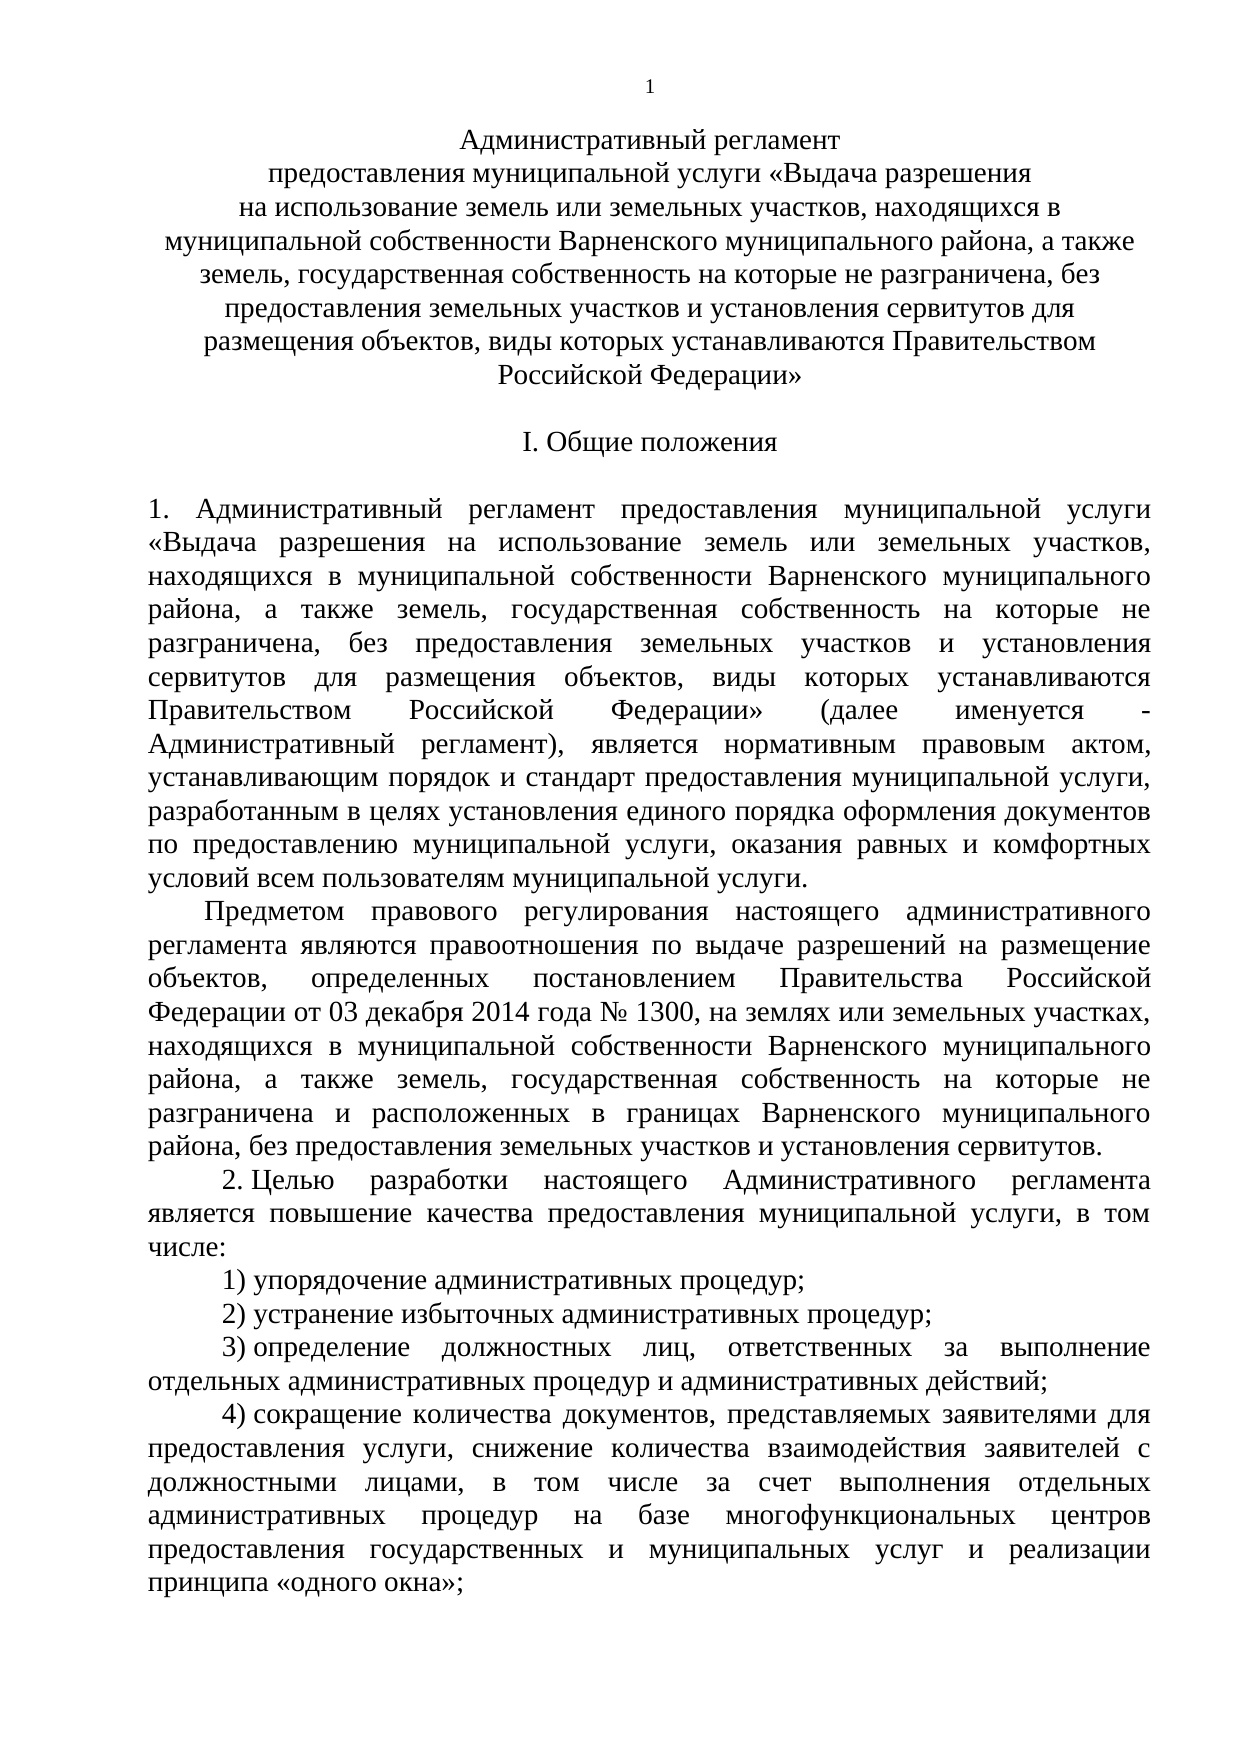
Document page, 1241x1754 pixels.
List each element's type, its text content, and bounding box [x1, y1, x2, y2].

text 3) определение должностных лиц, ответственных за выполнение отдельных административных процедур и административных действий; [148, 1329, 1152, 1397]
text 1. Административный регламент предоставления муниципальной услуги «Выдача разрешения на использование земель или земельных участков, находящихся в муниципальной собственности Варненского муниципального района, а также земель, государственная собственность на которые не разграничена, без предоставления земельных участков и установления сервитутов для размещения объектов, виды которых устанавливаются Правительством Российской Федерации» (далее именуется - Административный регламент), является нормативным правовым актом, устанавливающим порядок и стандарт предоставления муниципальной услуги, разработанным в целях установления единого порядка оформления документов по предоставлению муниципальной услуги, оказания равных и комфортных условий всем пользователям муниципальной услуги. [148, 491, 1152, 893]
text 2) устранение избыточных административных процедур; [148, 1296, 1152, 1329]
text Административный регламент [148, 122, 1152, 156]
text I. Общие положения [148, 424, 1152, 457]
text предоставления муниципальной услуги «Выдача разрешения [148, 156, 1152, 189]
text 4) сокращение количества документов, представляемых заявителями для предоставления услуги, снижение количества взаимодействия заявителей с должностными лицами, в том числе за счет выполнения отдельных административных процедур на базе многофункциональных центров предоставления государственных и муниципальных услуг и реализации принципа «одного окна»; [148, 1397, 1152, 1598]
text 2. Целью разработки настоящего Административного регламента является повышение качества предоставления муниципальной услуги, в том числе: [148, 1162, 1152, 1262]
text Предметом правового регулирования настоящего административного регламента являются правоотношения по выдаче разрешений на размещение объектов, определенных постановлением Правительства Российской Федерации от 03 декабря 2014 года № 1300, на землях или земельных участках, находящихся в муниципальной собственности Варненского муниципального района, а также земель, государственная собственность на которые не разграничена и расположенных в границах Варненского муниципального района, без предоставления земельных участков и установления сервитутов. [148, 893, 1152, 1162]
text 1) упорядочение административных процедур; [148, 1262, 1152, 1296]
text на использование земель или земельных участков, находящихся в муниципальной собственности Варненского муниципального района, а также земель, государственная собственность на которые не разграничена, без предоставления земельных участков и установления сервитутов для размещения объектов, виды которых устанавливаются Правительством Российской Федерации» [148, 189, 1152, 390]
